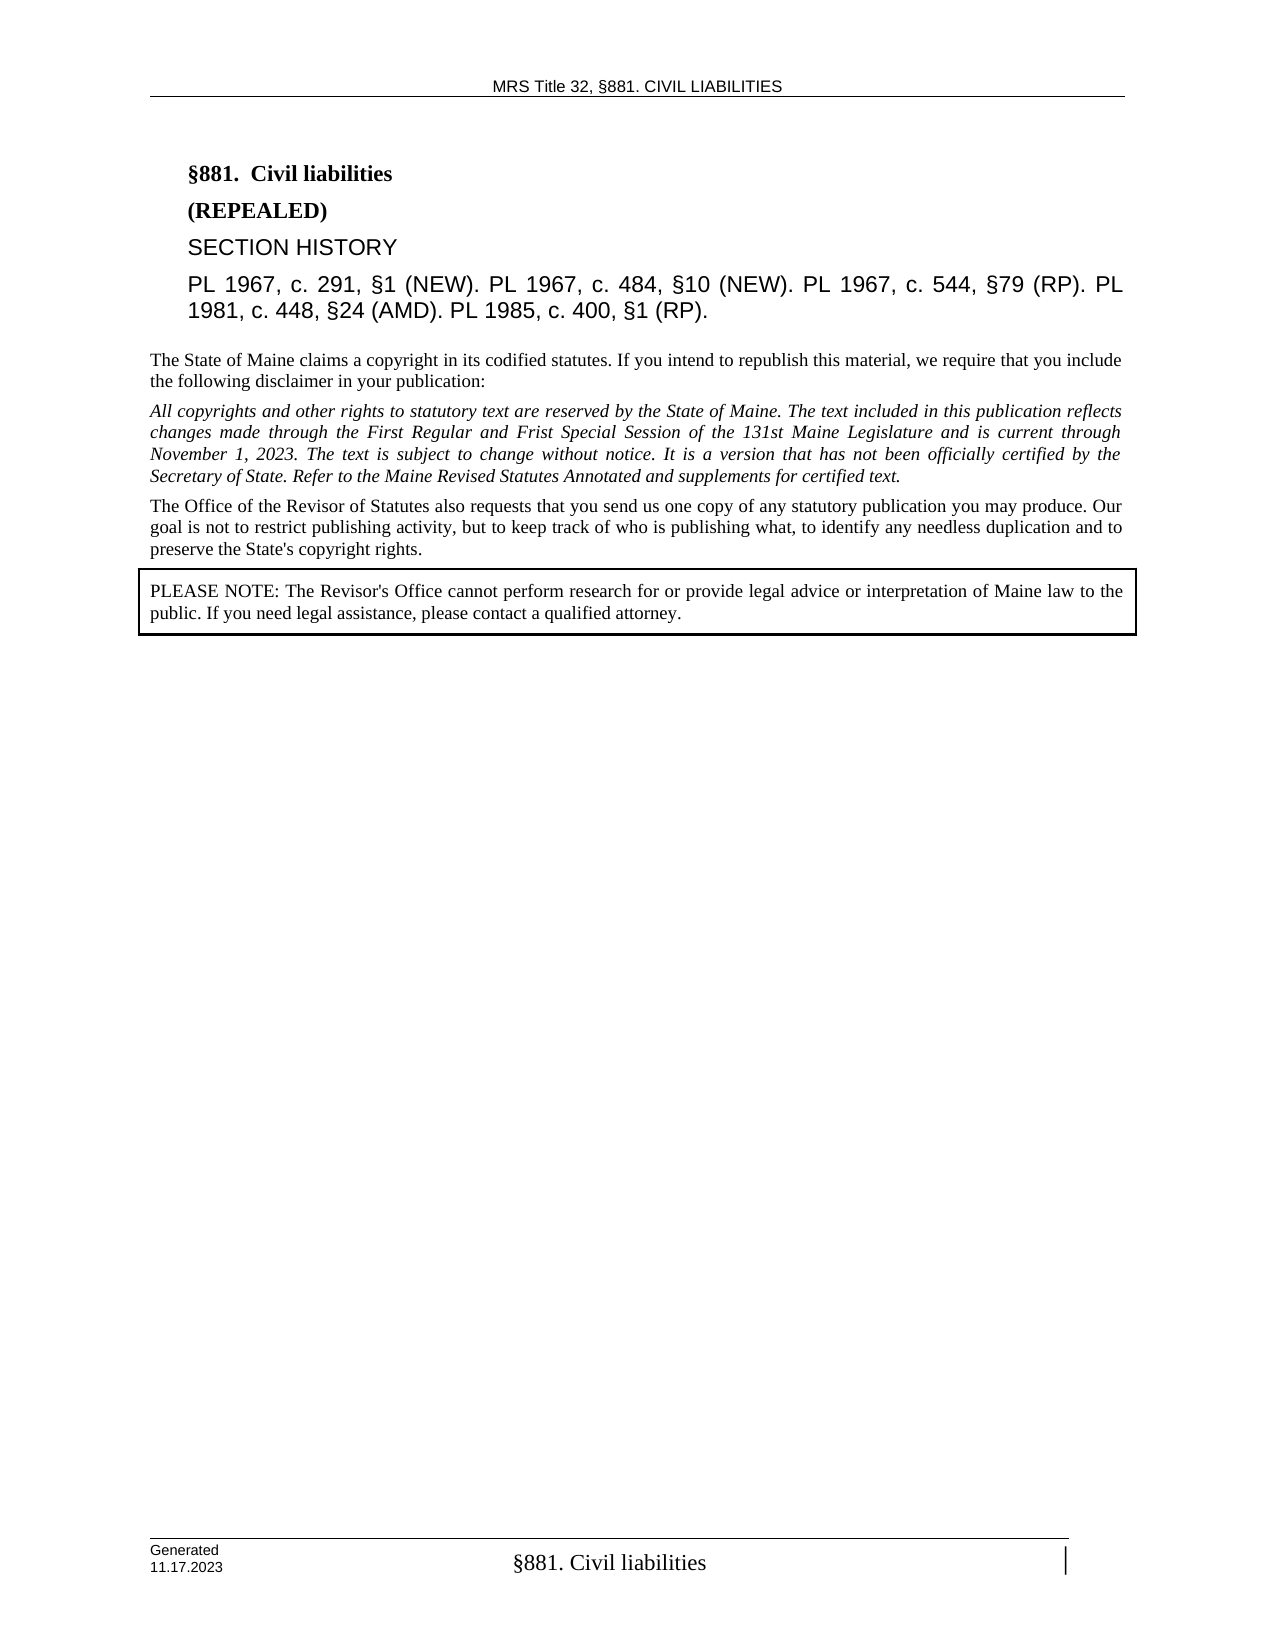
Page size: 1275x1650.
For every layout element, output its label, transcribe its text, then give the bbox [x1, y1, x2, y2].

text PL 1967, c. 291, §1 (NEW). PL 1967, c. 484, §10 (NEW). PL 1967, c. 544, §79 (RP). PL 1981, c. 448, §24 (AMD). PL 1985, c. 400, §1 (RP). [187, 271, 1125, 323]
text All copyrights and other rights to statutory text are reserved by the State of Maine. The text included in this publication reflects changes made through the First Regular and Frist Special Session of the 131st Maine Legislature and is current through November 1, 2023 . The text is subject to change without notice. It is a version that has not been officially certified by the Secretary of State. Refer to the Maine Revised Statutes Annotated and supplements for certified text. [150, 400, 1125, 486]
text §881. Civil liabilities [187, 160, 1125, 187]
text SECTION HISTORY [187, 234, 1125, 260]
text (REPEALED) [187, 197, 1125, 223]
text The Office of the Revisor of Statutes also requests that you send us one copy of any statutory publication you may produce. Our goal is not to restrict publishing activity, but to keep track of who is publishing what, to identify any needless duplication and to preserve the State's copyright rights. [150, 494, 1125, 559]
text PLEASE NOTE: The Revisor's Office cannot perform research for or provide legal advice or interpretation of Maine law to the public. If you need legal assistance, please contact a qualified attorney. [140, 570, 1135, 633]
text The State of Maine claims a copyright in its codified statutes. If you intend to republish this material, we require that you include the following disclaimer in your publication: [150, 348, 1125, 392]
